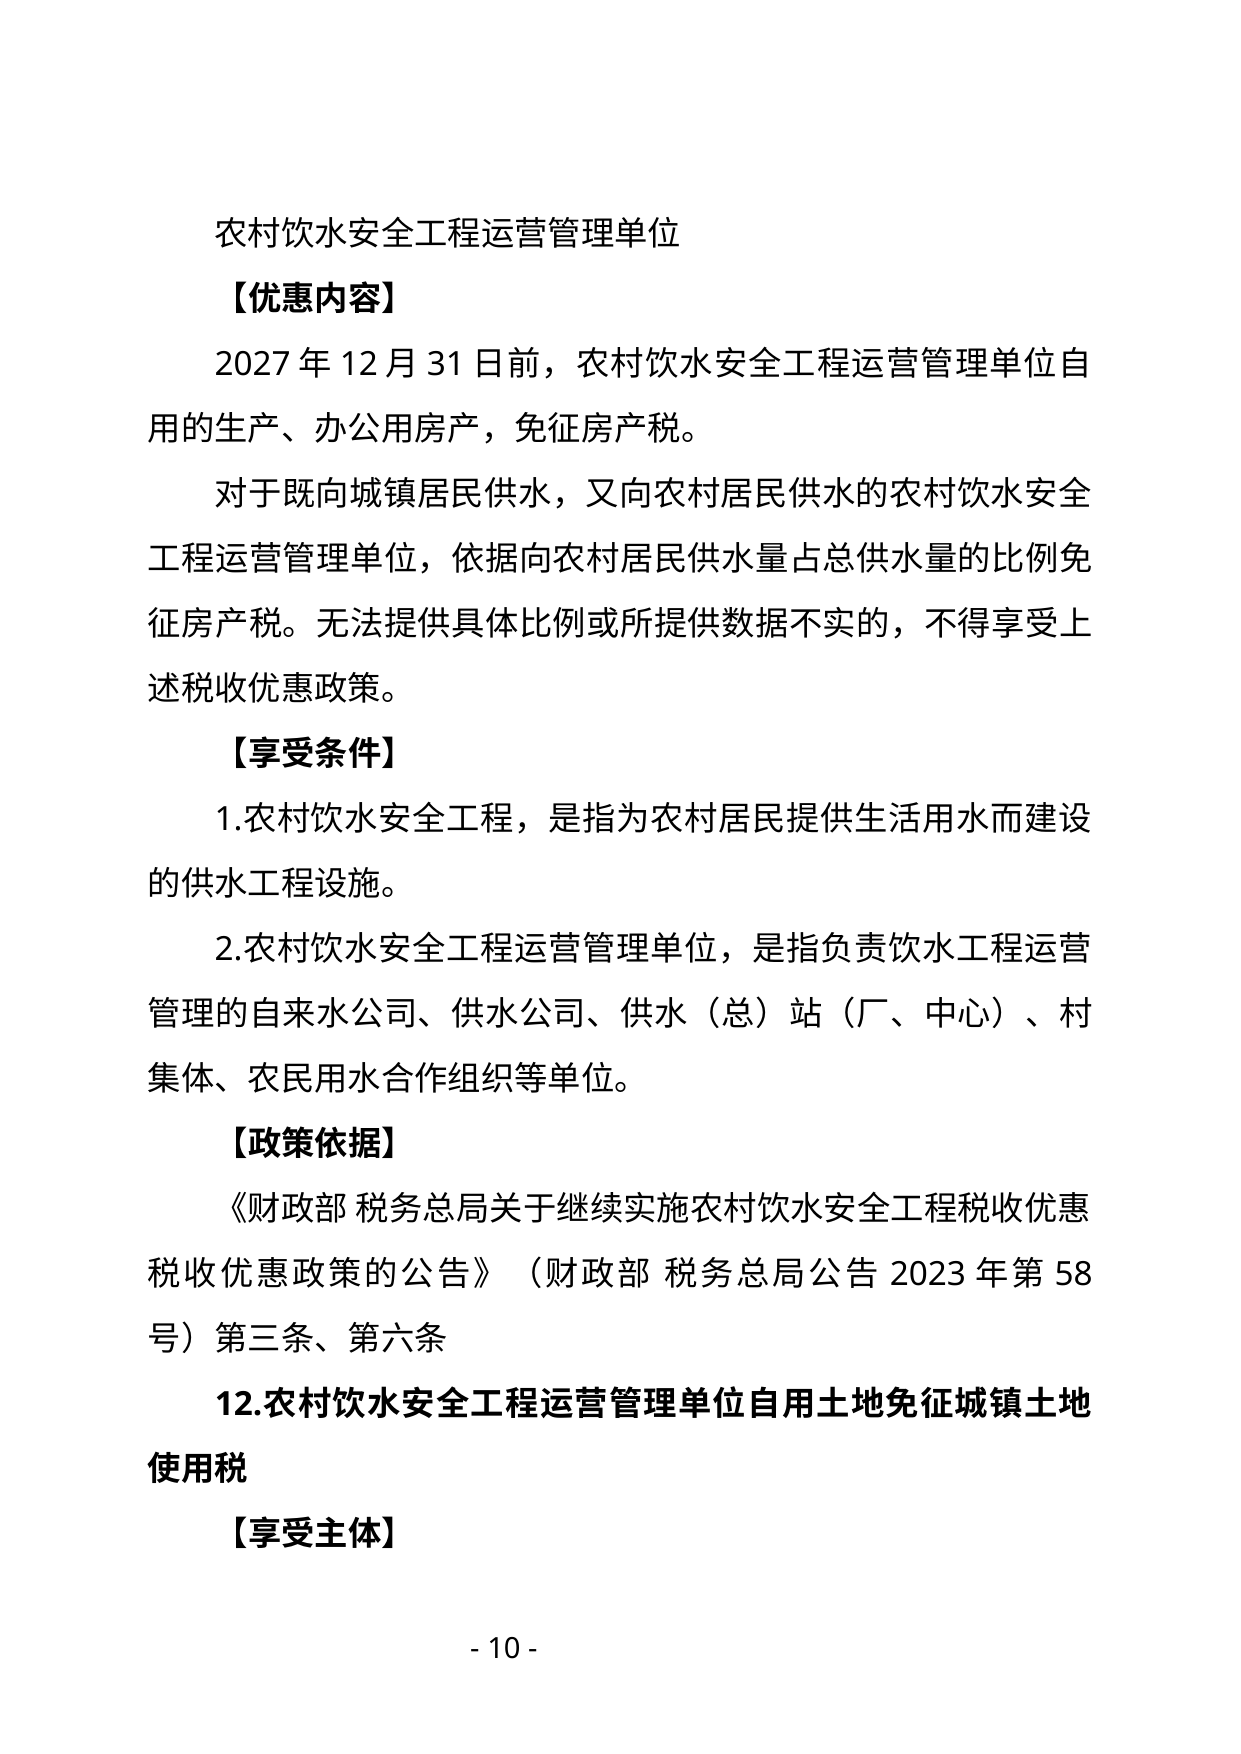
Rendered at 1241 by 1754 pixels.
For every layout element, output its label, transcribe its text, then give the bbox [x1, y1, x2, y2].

list 2027年12月31日前，农村饮水安全工程运营管理单位自用的生产、办公用房产，免征房产税。 [148, 329, 1093, 459]
list 【优惠内容】 [148, 264, 1093, 329]
list 【享受主体】 [148, 1499, 1093, 1564]
subtitle 12.农村饮水安全工程运营管理单位自用土地免征城镇土地使用税 [148, 1369, 1093, 1499]
list 农村饮水安全工程运营管理单位 [148, 199, 1093, 264]
list 《财政部 税务总局关于继续实施农村饮水安全工程税收优惠税收优惠政策的公告》（财政部 税务总局公告2023年第58号）第三条、第六条 [148, 1174, 1093, 1369]
list 2.农村饮水安全工程运营管理单位，是指负责饮水工程运营管理的自来水公司、供水公司、供水（总）站（厂、中心）、村集体、农民用水合作组织等单位。 [148, 914, 1093, 1109]
list 【政策依据】 [148, 1109, 1093, 1174]
list 对于既向城镇居民供水，又向农村居民供水的农村饮水安全工程运营管理单位，依据向农村居民供水量占总供水量的比例免征房产税。无法提供具体比例或所提供数据不实的，不得享受上述税收优惠政策。 [148, 459, 1093, 719]
list 1.农村饮水安全工程，是指为农村居民提供生活用水而建设的供水工程设施。 [148, 784, 1093, 914]
list 【享受条件】 [148, 719, 1093, 784]
